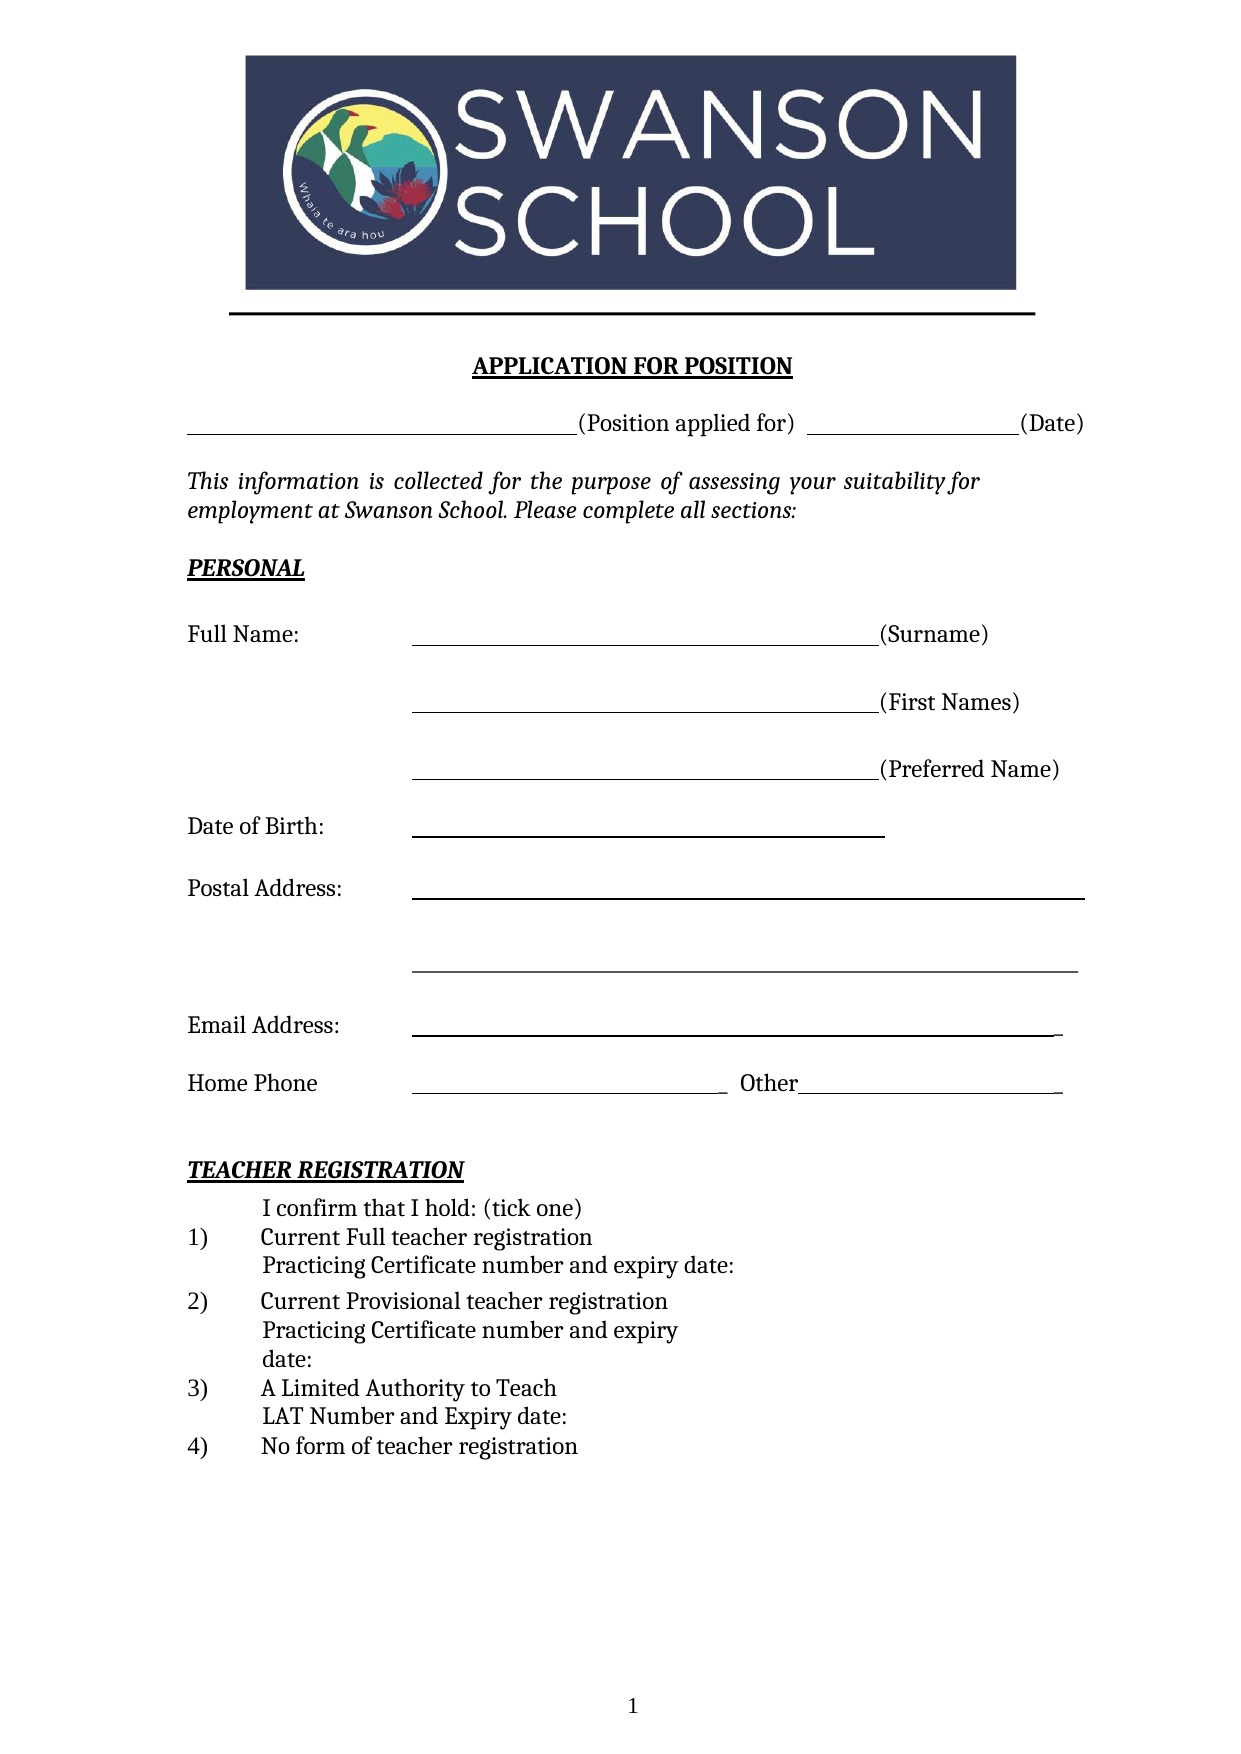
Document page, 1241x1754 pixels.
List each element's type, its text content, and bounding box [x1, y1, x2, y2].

text Email Address: _ Home Phone _ Other _ [187, 1011, 1068, 1097]
text (Position applied for) (Date) [187, 409, 1096, 438]
title APPLICATION FOR POSITION [360, 352, 905, 381]
text (Preferred Name) Date of Birth: [187, 754, 1082, 841]
text Full Name: (Surname) [187, 620, 1096, 649]
picture [241, 50, 1020, 290]
text I confirm that I hold: (tick one) [262, 1193, 1096, 1222]
text Postal Address: [187, 869, 1096, 903]
text This information is collected for the purpose of assessing your suitability for employment at Swanson School. Please complete all sections: [187, 467, 1096, 525]
list No form of teacher registration [187, 1431, 1096, 1460]
subtitle TEACHER REGISTRATION [187, 1156, 1096, 1184]
subtitle PERSONAL [187, 553, 1096, 582]
list A Limited Authority to Teach LAT Number and Expiry date: [187, 1373, 570, 1431]
list Current Provisional teacher registration Practicing Certificate number and expiry date: [187, 1286, 724, 1373]
list Current Full teacher registration [187, 1222, 1096, 1251]
text Practicing Certificate number and expiry date: [262, 1251, 1096, 1279]
text (First Names) [412, 687, 1096, 716]
